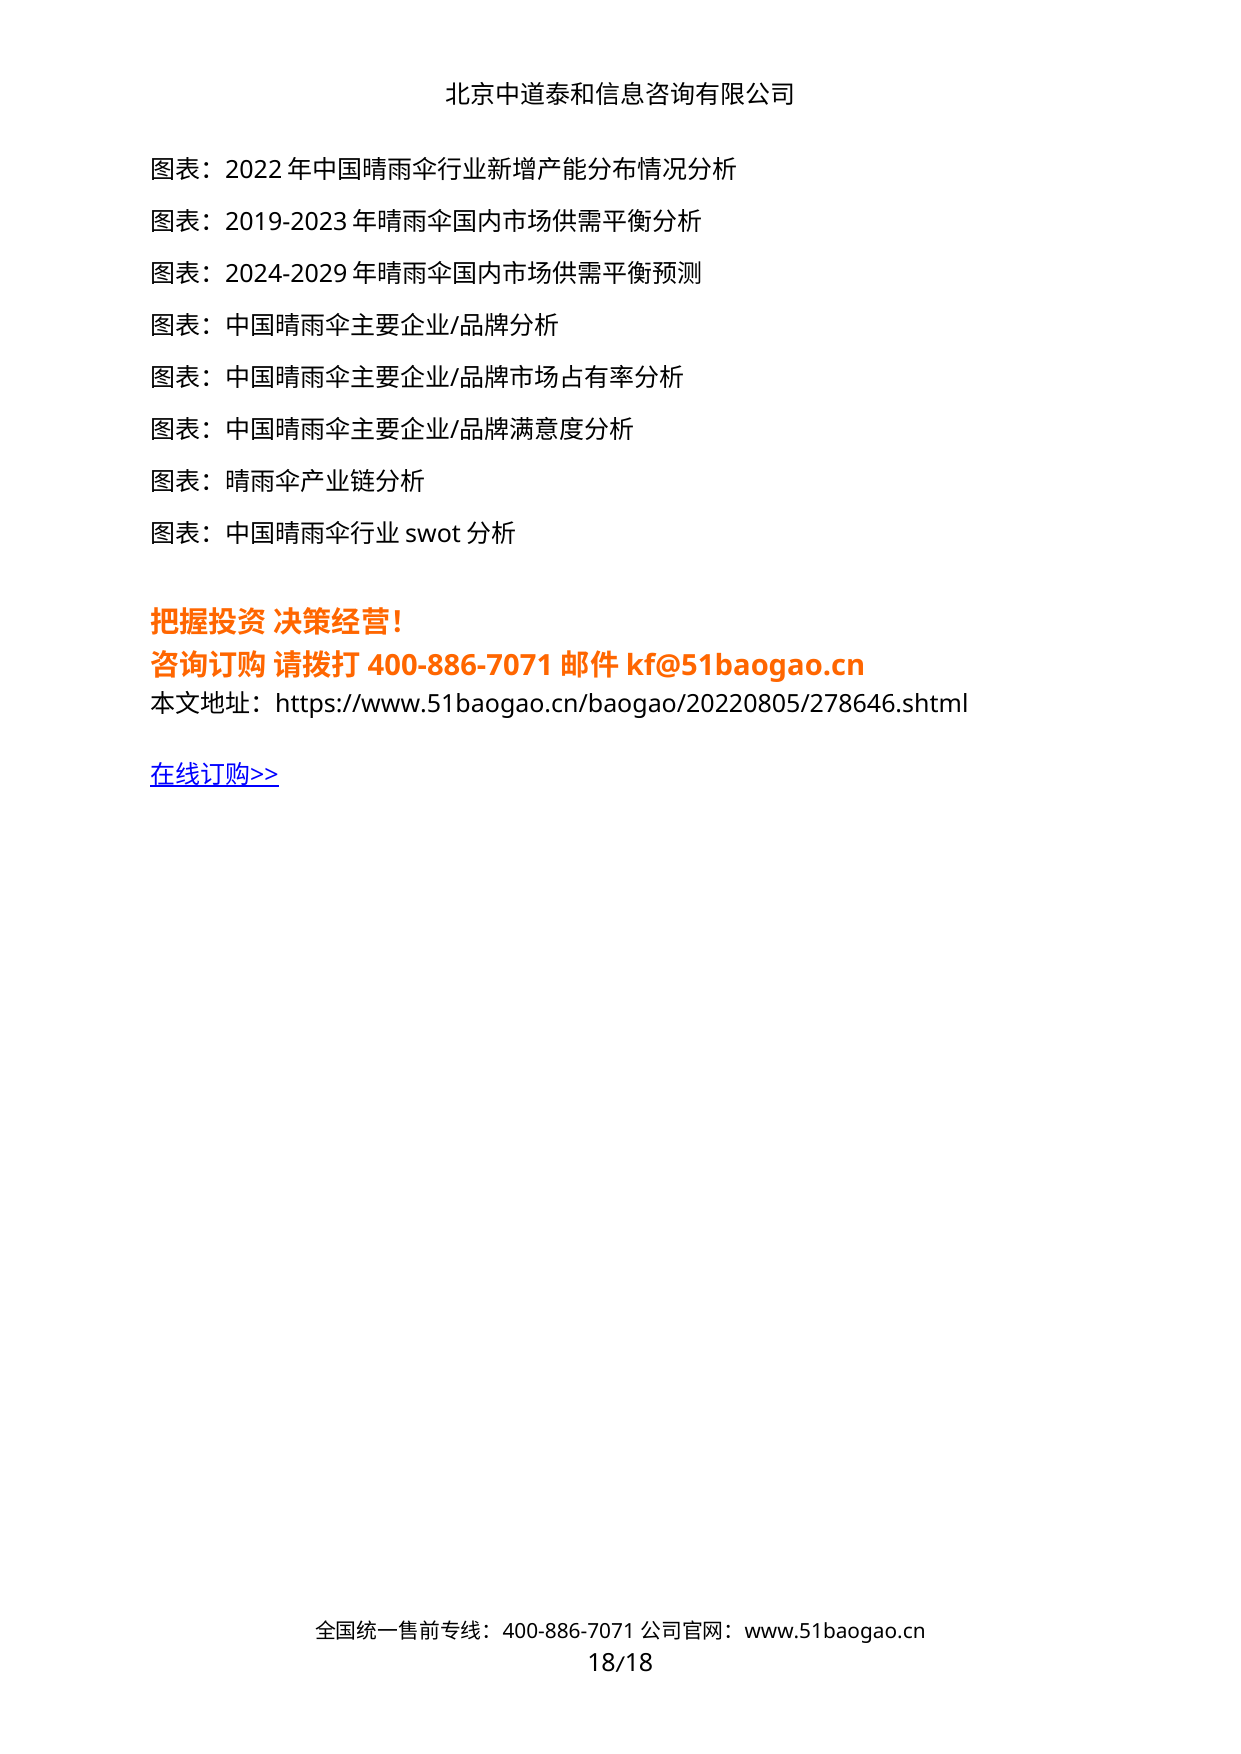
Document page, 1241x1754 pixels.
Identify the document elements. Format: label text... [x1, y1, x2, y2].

text 图表：2019-2023年晴雨伞国内市场供需平衡分析 [150, 202, 1090, 238]
text 在线订购>> [150, 720, 1090, 790]
text 把握投资 决策经营！咨询订购 请拨打 400-886-7071 邮件 kf@51baogao.cn本文地址：https://www.51baogao.cn/baogao/20220805/278646.shtml [150, 565, 1090, 720]
text 图表：中国晴雨伞主要企业/品牌市场占有率分析 [150, 357, 1090, 394]
text 图表：中国晴雨伞行业swot分析 [150, 513, 1090, 549]
text 图表：中国晴雨伞主要企业/品牌满意度分析 [150, 409, 1090, 446]
text 图表：晴雨伞产业链分析 [150, 461, 1090, 497]
text 图表：2022年中国晴雨伞行业新增产能分布情况分析 [150, 150, 1090, 186]
text 图表：中国晴雨伞主要企业/品牌分析 [150, 306, 1090, 342]
text 图表：2024-2029年晴雨伞国内市场供需平衡预测 [150, 254, 1090, 290]
